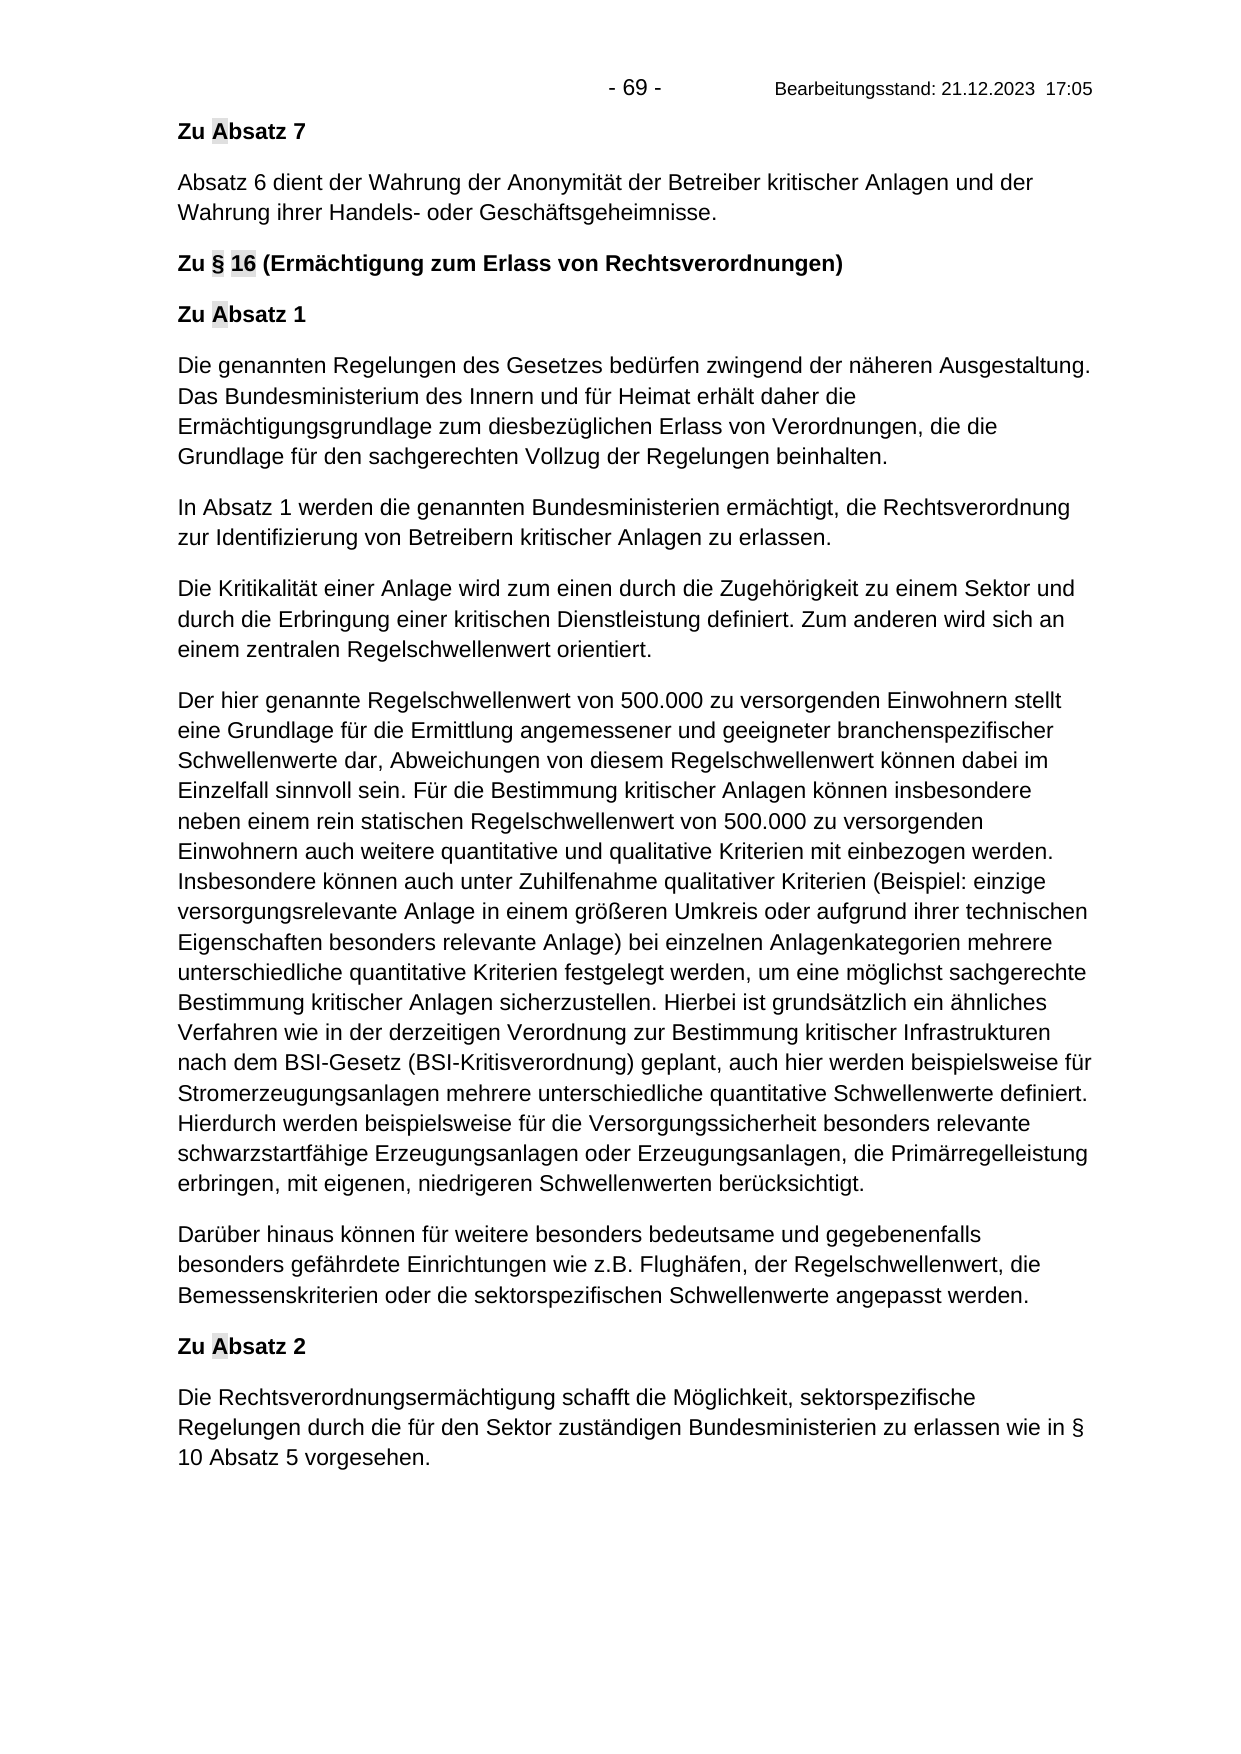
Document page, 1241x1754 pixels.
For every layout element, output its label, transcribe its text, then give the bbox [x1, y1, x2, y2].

text Zu Absatz 7 [228, 118, 1093, 144]
text Der hier genannte Regelschwellenwert von 500.000 zu versorgenden Einwohnern stellt eine Grundlage für die Ermittlung angemessener und geeigneter branchenspezifischer Schwellenwerte dar, Abweichungen von diesem Regelschwellenwert können dabei im Einzelfall sinnvoll sein. Für die Bestimmung kritischer Anlagen können insbesondere neben einem rein statischen Regelschwellenwert von 500.000 zu versorgenden Einwohnern auch weitere quantitative und qualitative Kriterien mit einbezogen werden. Insbesondere können auch unter Zuhilfenahme qualitativer Kriterien (Beispiel: einzige versorgungsrelevante Anlage in einem größeren Umkreis oder aufgrund ihrer technischen Eigenschaften besonders relevante Anlage) bei einzelnen Anlagenkategorien mehrere unterschiedliche quantitative Kriterien festgelegt werden, um eine möglichst sachgerechte Bestimmung kritischer Anlagen sicherzustellen. Hierbei ist grundsätzlich ein ähnliches Verfahren wie in der derzeitigen Verordnung zur Bestimmung kritischer Infrastrukturen nach dem BSI-Gesetz (BSI-Kritisverordnung) geplant, auch hier werden beispielsweise für Stromerzeugungsanlagen mehrere unterschiedliche quantitative Schwellenwerte definiert. Hierdurch werden beispielsweise für die Versorgungssicherheit besonders relevante schwarzstartfähige Erzeugungsanlagen oder Erzeugungsanlagen, die Primärregelleistung erbringen, mit eigenen, niedrigeren Schwellenwerten berücksichtigt. [177, 687, 1093, 1197]
text Darüber hinaus können für weitere besonders bedeutsame und gegebenenfalls besonders gefährdete Einrichtungen wie z.B. Flughäfen, der Regelschwellenwert, die Bemessenskriterien oder die sektorspezifischen Schwellenwerte angepasst werden. [177, 1221, 1093, 1308]
text Die genannten Regelungen des Gesetzes bedürfen zwingend der näheren Ausgestaltung. Das Bundesministerium des Innern und für Heimat erhält daher die Ermächtigungsgrundlage zum diesbezüglichen Erlass von Verordnungen, die die Grundlage für den sachgerechten Vollzug der Regelungen beinhalten. [177, 352, 1093, 469]
text Zu Absatz 2 [177, 1333, 212, 1359]
text Absatz 6 dient der Wahrung der Anonymität der Betreiber kritischer Anlagen und der Wahrung ihrer Handels- oder Geschäftsgeheimnisse. [177, 169, 1093, 226]
text In Absatz 1 werden die genannten Bundesministerien ermächtigt, die Rechtsverordnung zur Identifizierung von Betreibern kritischer Anlagen zu erlassen. [177, 494, 1093, 551]
text Zu Absatz 1 [177, 301, 212, 328]
text Die Kritikalität einer Anlage wird zum einen durch die Zugehörigkeit zu einem Sektor und durch die Erbringung einer kritischen Dienstleistung definiert. Zum anderen wird sich an einem zentralen Regelschwellenwert orientiert. [177, 575, 1093, 662]
text Die Rechtsverordnungsermächtigung schafft die Möglichkeit, sektorspezifische Regelungen durch die für den Sektor zuständigen Bundesministerien zu erlassen wie in § 10 Absatz 5 vorgesehen. [177, 1384, 1093, 1471]
text Zu § 16 (Ermächtigung zum Erlass von Rechtsverordnungen) [256, 250, 1093, 277]
text Zu Absatz 2 [228, 1333, 1093, 1359]
text Zu Absatz 7 [177, 118, 212, 144]
text Zu Absatz 1 [228, 301, 1093, 328]
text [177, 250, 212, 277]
